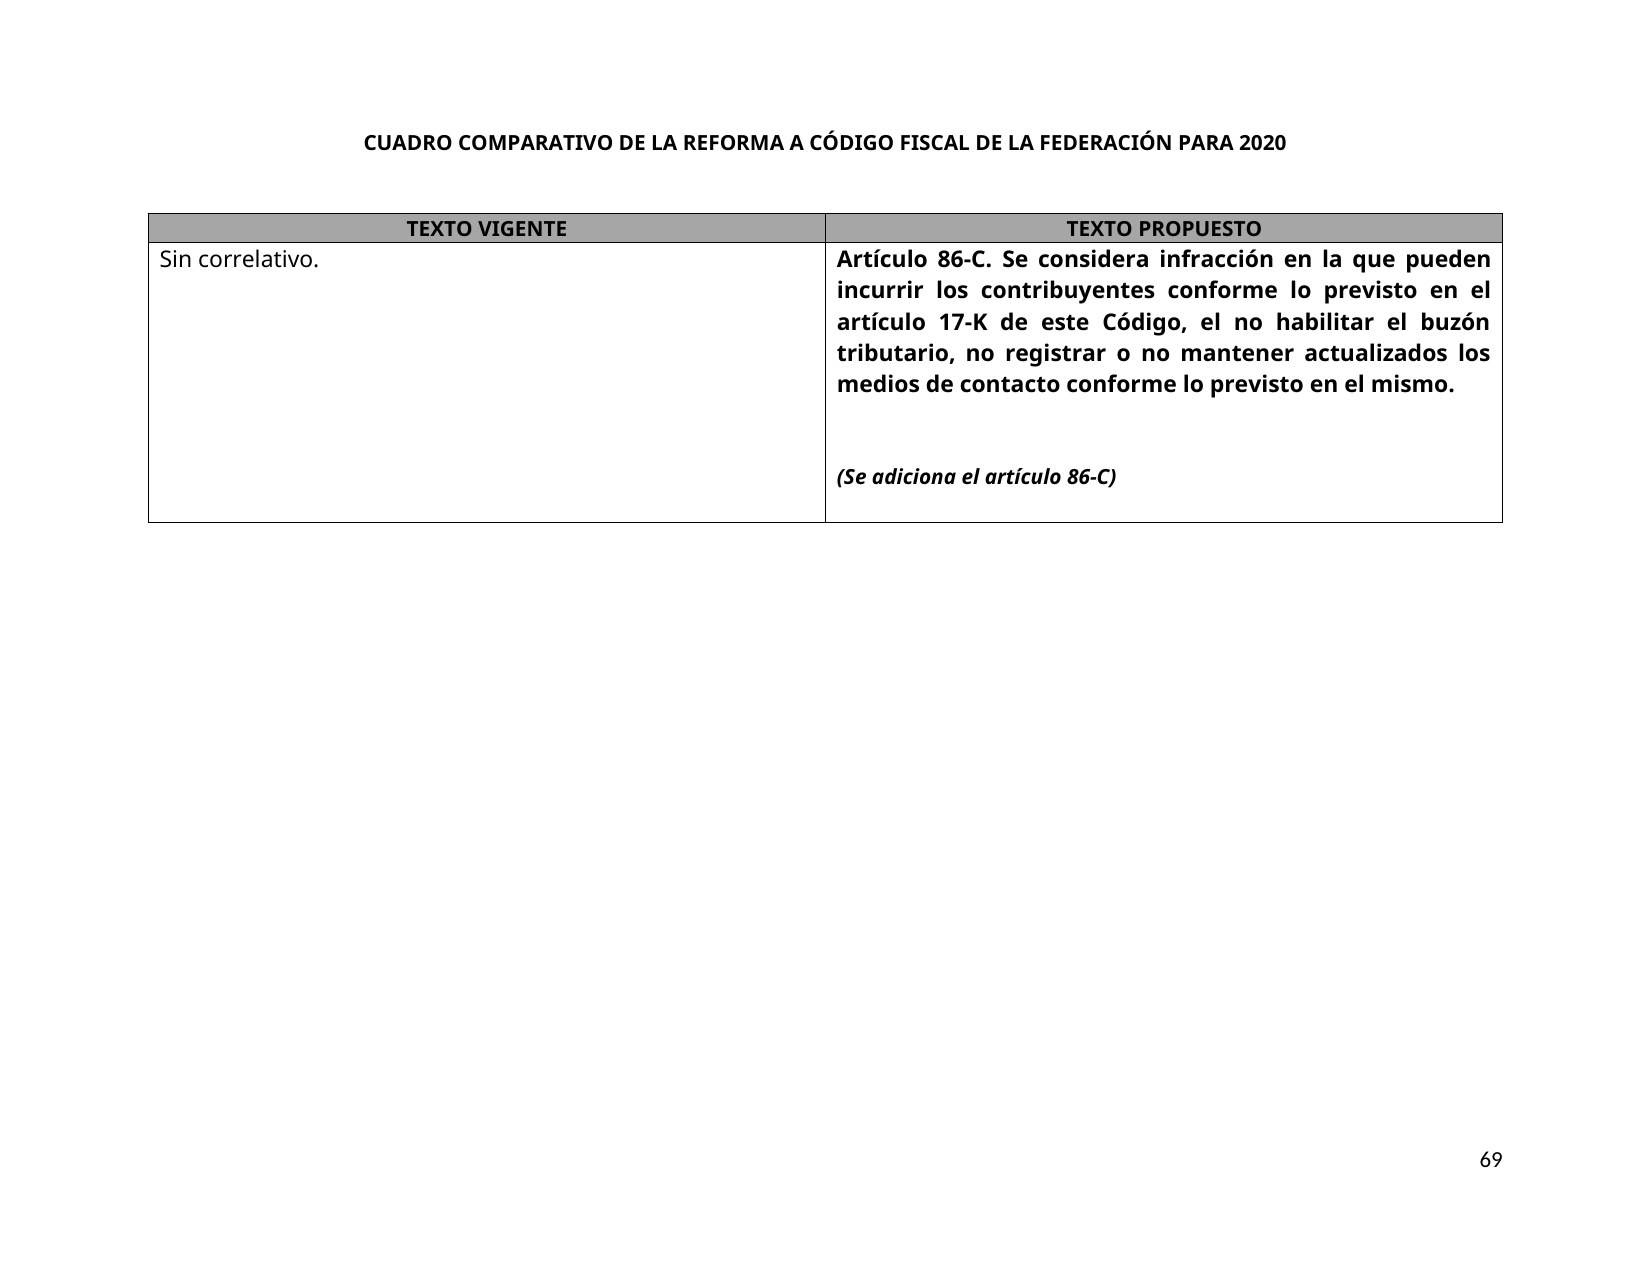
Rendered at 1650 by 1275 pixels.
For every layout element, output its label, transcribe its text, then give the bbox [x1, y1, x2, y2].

table_header TEXTO VIGENTE [149, 214, 825, 242]
table_cell Sin correlativo. [149, 243, 825, 522]
table_header TEXTO PROPUESTO [826, 214, 1502, 242]
table_cell Artículo 86-C. Se considera infracción en la que pueden incurrir los contribuyentes conforme lo previsto en el artículo 17-K de este Código, el no habilitar el buzón tributario, no registrar o no mantener actualizados los medios de contacto conforme lo previsto en el mismo. (Se adiciona el artículo 86-C) [826, 243, 1502, 522]
